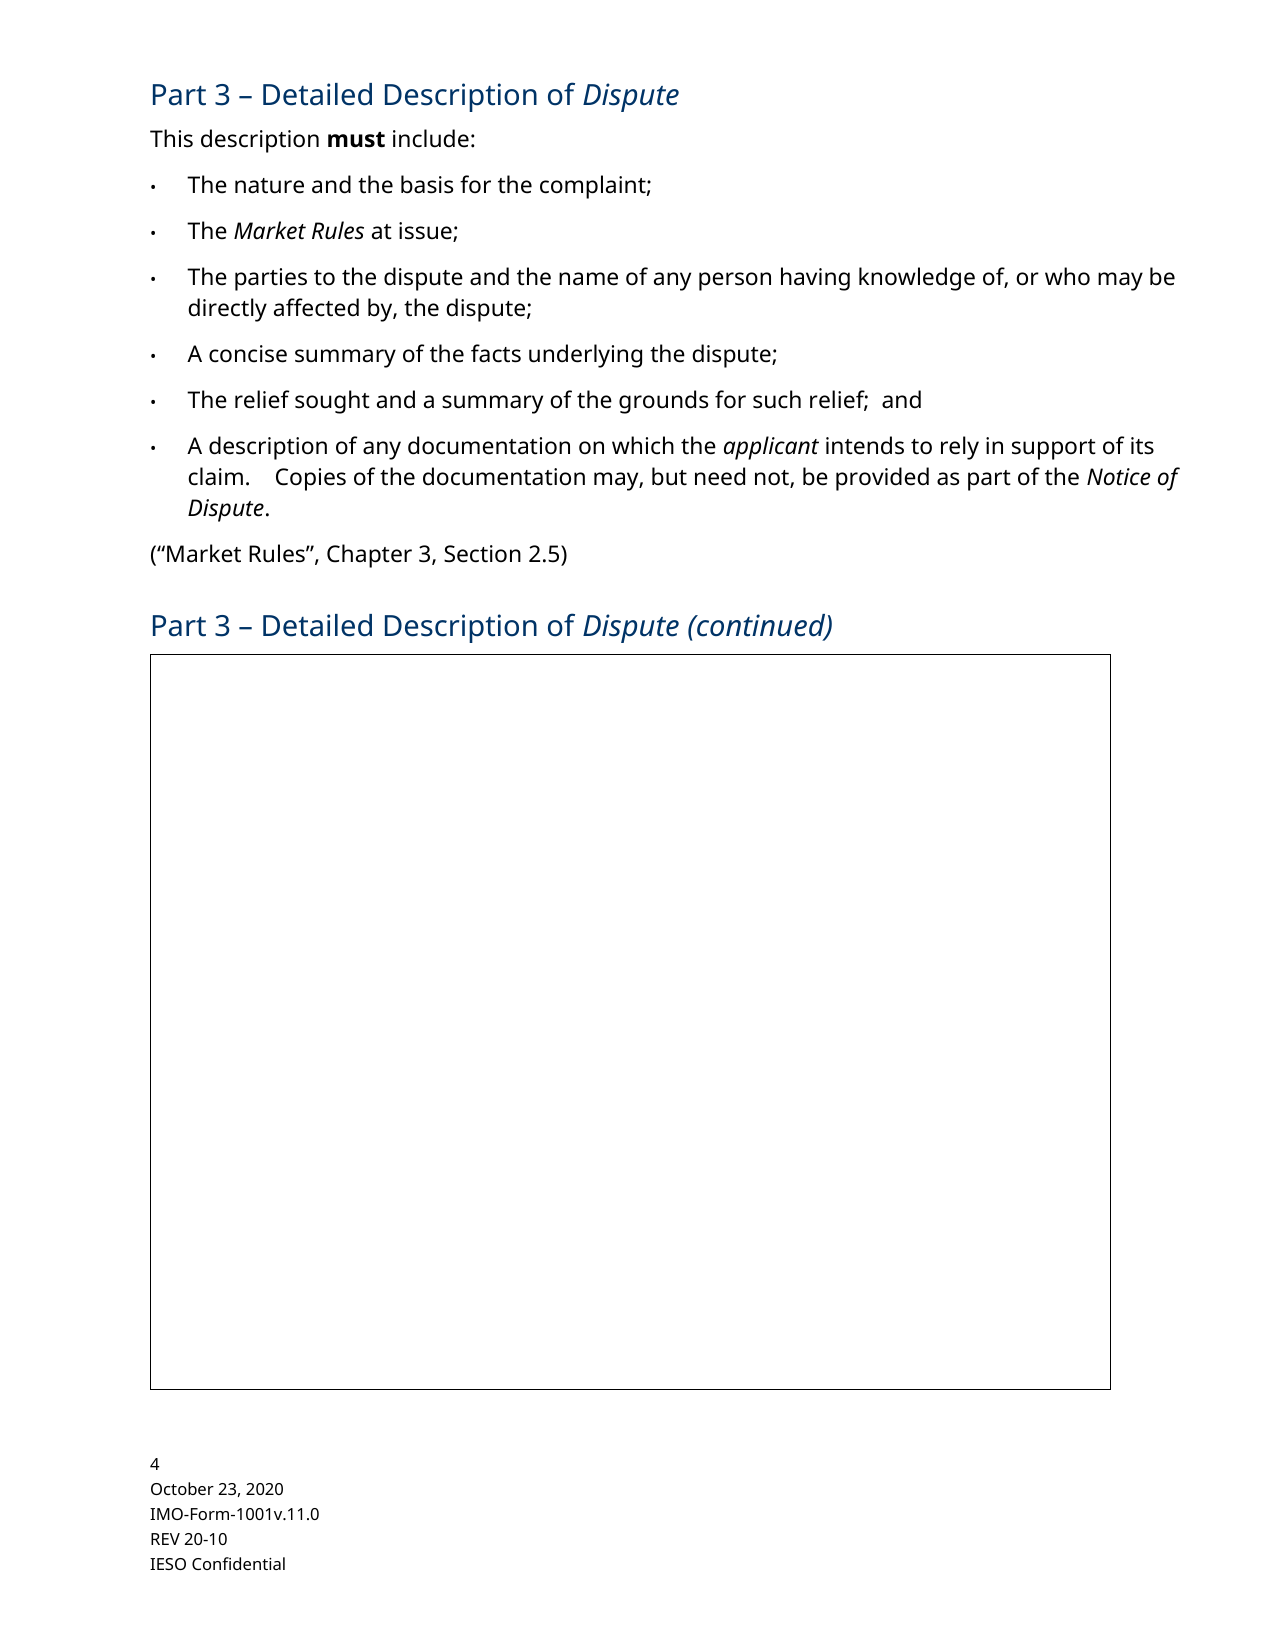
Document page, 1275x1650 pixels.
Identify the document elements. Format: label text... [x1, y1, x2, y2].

text This description must include: [150, 123, 1181, 154]
list A concise summary of the facts underlying the dispute; [150, 337, 1181, 369]
list The relief sought and a summary of the grounds for such relief; and [150, 383, 1181, 414]
text (“Market Rules”, Chapter 3, Section 2.5) [150, 537, 1181, 569]
list A description of any documentation on which the applicant intends to rely in support of its claim. Copies of the documentation may, but need not, be provided as part of the Notice of Dispute. [150, 429, 1181, 523]
list The Market Rules at issue; [150, 214, 1181, 246]
subtitle Part 3 – Detailed Description of Dispute [150, 75, 1181, 112]
table_header [151, 655, 1110, 1388]
subtitle Part 3 – Detailed Description of Dispute (continued) [150, 606, 1181, 644]
list The parties to the dispute and the name of any person having knowledge of, or who may be directly affected by, the dispute; [150, 260, 1181, 323]
list The nature and the basis for the complaint; [150, 169, 1181, 200]
